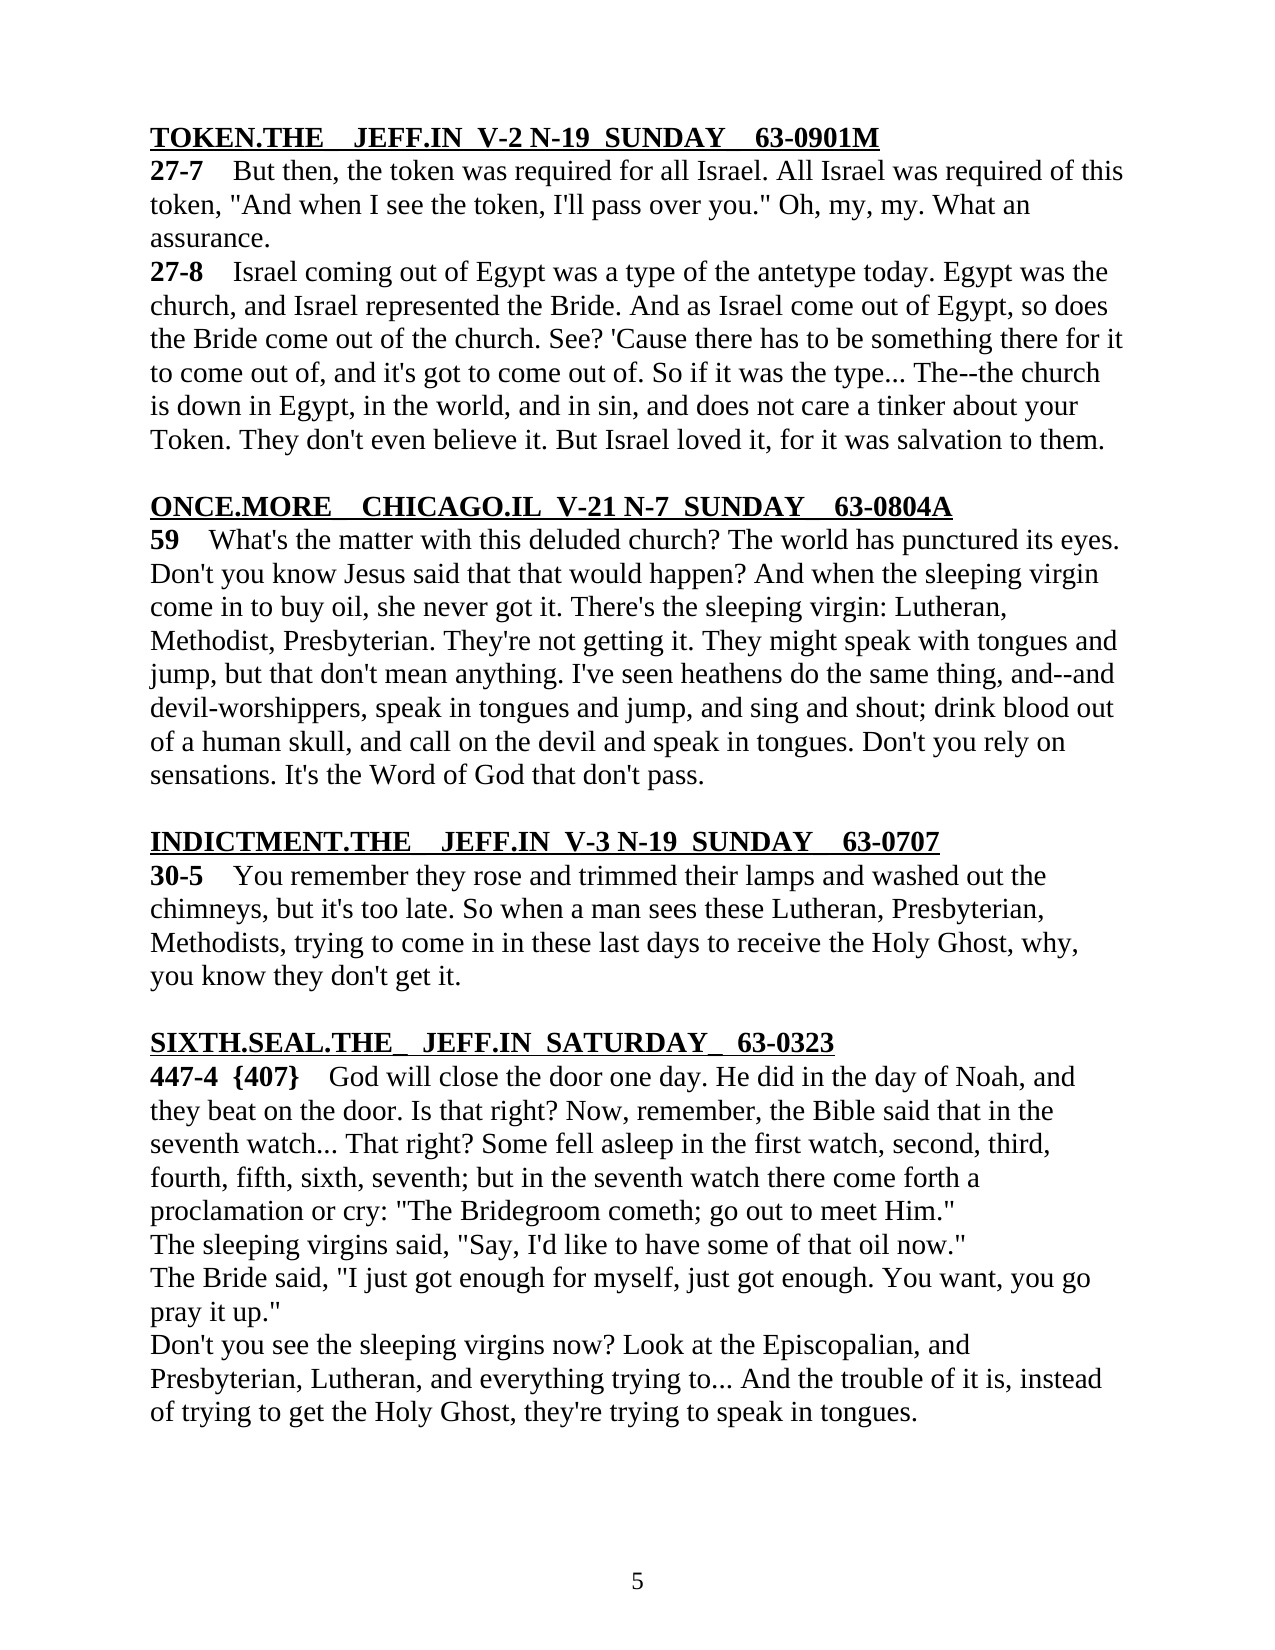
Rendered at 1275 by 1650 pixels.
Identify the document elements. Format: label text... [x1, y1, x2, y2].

text 59 What's the matter with this deluded church? The world has punctured its eyes. Don't you know Jesus said that that would happen? And when the sleeping virgin come in to buy oil, she never got it. There's the sleeping virgin: Lutheran, Methodist, Presbyterian. They're not getting it. They might speak with tongues and jump, but that don't mean anything. I've seen heathens do the same thing, and--and devil-worshippers, speak in tongues and jump, and sing and shout; drink blood out of a human skull, and call on the devil and speak in tongues. Don't you rely on sensations. It's the Word of God that don't pass. [150, 522, 1125, 791]
text 447-4 {407} God will close the door one day. He did in the day of Noah, and they beat on the door. Is that right? Now, remember, the Bible said that in the seventh watch... That right? Some fell asleep in the first watch, second, third, fourth, fifth, sixth, seventh; but in the seventh watch there come forth a proclamation or cry: "The Bridegroom cometh; go out to meet Him." [150, 1059, 1125, 1227]
text The Bride said, "I just got enough for myself, just got enough. You want, you go pray it up." [150, 1260, 1125, 1327]
subtitle SIXTH.SEAL.THE_ JEFF.IN SATURDAY_ 63-0323 [150, 1026, 1125, 1059]
text 27-8 Israel coming out of Egypt was a type of the antetype today. Egypt was the church, and Israel represented the Bride. And as Israel come out of Egypt, so does the Bride come out of the church. See? 'Cause there has to be something there for it to come out of, and it's got to come out of. So if it was the type... The--the church is down in Egypt, in the world, and in sin, and does not care a tinker about your Token. They don't even believe it. But Israel loved it, for it was salvation to them. [150, 254, 1125, 455]
text 30-5 You remember they rose and trimmed their lamps and washed out the chimneys, but it's too late. So when a man sees these Lutheran, Presbyterian, Methodists, trying to come in in these last days to receive the Holy Ghost, why, you know they don't get it. [150, 858, 1125, 992]
subtitle INDICTMENT.THE_ JEFF.IN V-3 N-19 SUNDAY_ 63-0707 [150, 824, 1125, 858]
subtitle ONCE.MORE_ CHICAGO.IL V-21 N-7 SUNDAY_ 63-0804A [150, 489, 1125, 522]
subtitle TOKEN.THE_ JEFF.IN V-2 N-19 SUNDAY_ 63-0901M [150, 120, 1125, 153]
text The sleeping virgins said, "Say, I'd like to have some of that oil now." [150, 1227, 1125, 1260]
text 27-7 But then, the token was required for all Israel. All Israel was required of this token, "And when I see the token, I'll pass over you." Oh, my, my. What an assurance. [150, 153, 1125, 254]
text Don't you see the sleeping virgins now? Look at the Episcopalian, and Presbyterian, Lutheran, and everything trying to... And the trouble of it is, instead of trying to get the Holy Ghost, they're trying to speak in tongues. [150, 1327, 1125, 1428]
